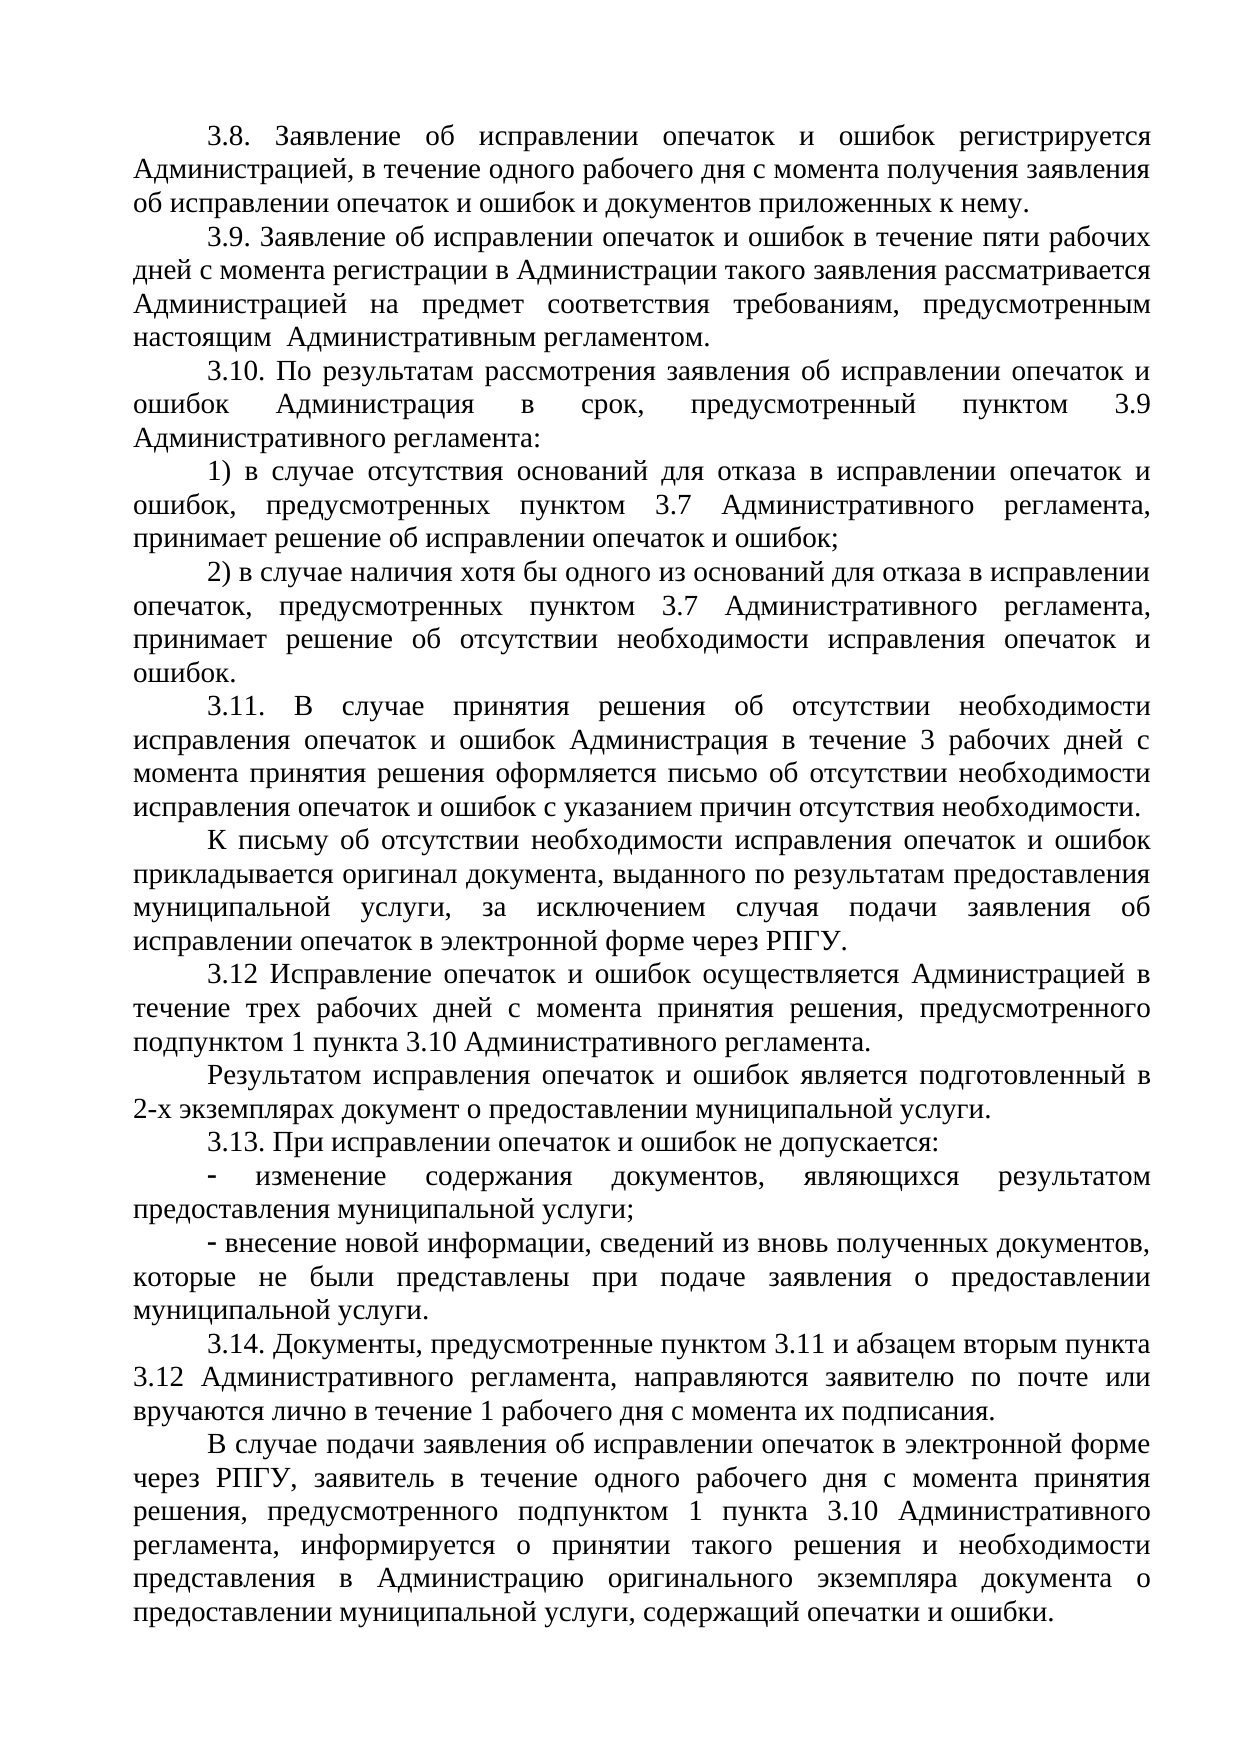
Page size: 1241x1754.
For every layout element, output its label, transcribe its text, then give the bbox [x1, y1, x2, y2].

text 3.9. Заявление об исправлении опечаток и ошибок в течение пяти рабочих дней с момента регистрации в Администрации такого заявления рассматривается Администрацией на предмет соответствия требованиям, предусмотренным настоящим Административным регламентом. [133, 219, 1152, 353]
text 3.8. Заявление об исправлении опечаток и ошибок регистрируется Администрацией, в течение одного рабочего дня с момента получения заявления об исправлении опечаток и ошибок и документов приложенных к нему. [133, 118, 1152, 219]
text внесение новой информации, сведений из вновь полученных документов, которые не были представлены при подаче заявления о предоставлении муниципальной услуги. [133, 1225, 1152, 1326]
text 3.14. Документы, предусмотренные пунктом 3.11 и абзацем вторым пункта 3.12 Административного регламента, направляются заявителю по почте или вручаются лично в течение 1 рабочего дня с момента их подписания. [133, 1326, 1152, 1426]
text В случае подачи заявления об исправлении опечаток в электронной форме через РПГУ, заявитель в течение одного рабочего дня с момента принятия решения, предусмотренного подпунктом 1 пункта 3.10 Административного регламента, информируется о принятии такого решения и необходимости представления в Администрацию оригинального экземпляра документа о предоставлении муниципальной услуги, содержащий опечатки и ошибки. [133, 1426, 1152, 1628]
text изменение содержания документов, являющихся результатом предоставления муниципальной услуги; [133, 1158, 1152, 1225]
text 3.13. При исправлении опечаток и ошибок не допускается: [133, 1124, 1152, 1158]
text К письму об отсутствии необходимости исправления опечаток и ошибок прикладывается оригинал документа, выданного по результатам предоставления муниципальной услуги, за исключением случая подачи заявления об исправлении опечаток в электронной форме через РПГУ. [133, 822, 1152, 957]
text 2) в случае наличия хотя бы одного из оснований для отказа в исправлении опечаток, предусмотренных пунктом 3.7 Административного регламента, принимает решение об отсутствии необходимости исправления опечаток и ошибок. [133, 554, 1152, 688]
text 1) в случае отсутствия оснований для отказа в исправлении опечаток и ошибок, предусмотренных пунктом 3.7 Административного регламента, принимает решение об исправлении опечаток и ошибок; [133, 453, 1152, 554]
text 3.11. В случае принятия решения об отсутствии необходимости исправления опечаток и ошибок Администрация в течение 3 рабочих дней с момента принятия решения оформляется письмо об отсутствии необходимости исправления опечаток и ошибок с указанием причин отсутствия необходимости. [133, 688, 1152, 822]
text 3.12 Исправление опечаток и ошибок осуществляется Администрацией в течение трех рабочих дней с момента принятия решения, предусмотренного подпунктом 1 пункта 3.10 Административного регламента. [133, 957, 1152, 1057]
text 3.10. По результатам рассмотрения заявления об исправлении опечаток и ошибок Администрация в срок, предусмотренный пунктом 3.9 Административного регламента: [133, 353, 1152, 453]
text Результатом исправления опечаток и ошибок является подготовленный в 2-х экземплярах документ о предоставлении муниципальной услуги. [133, 1057, 1152, 1124]
